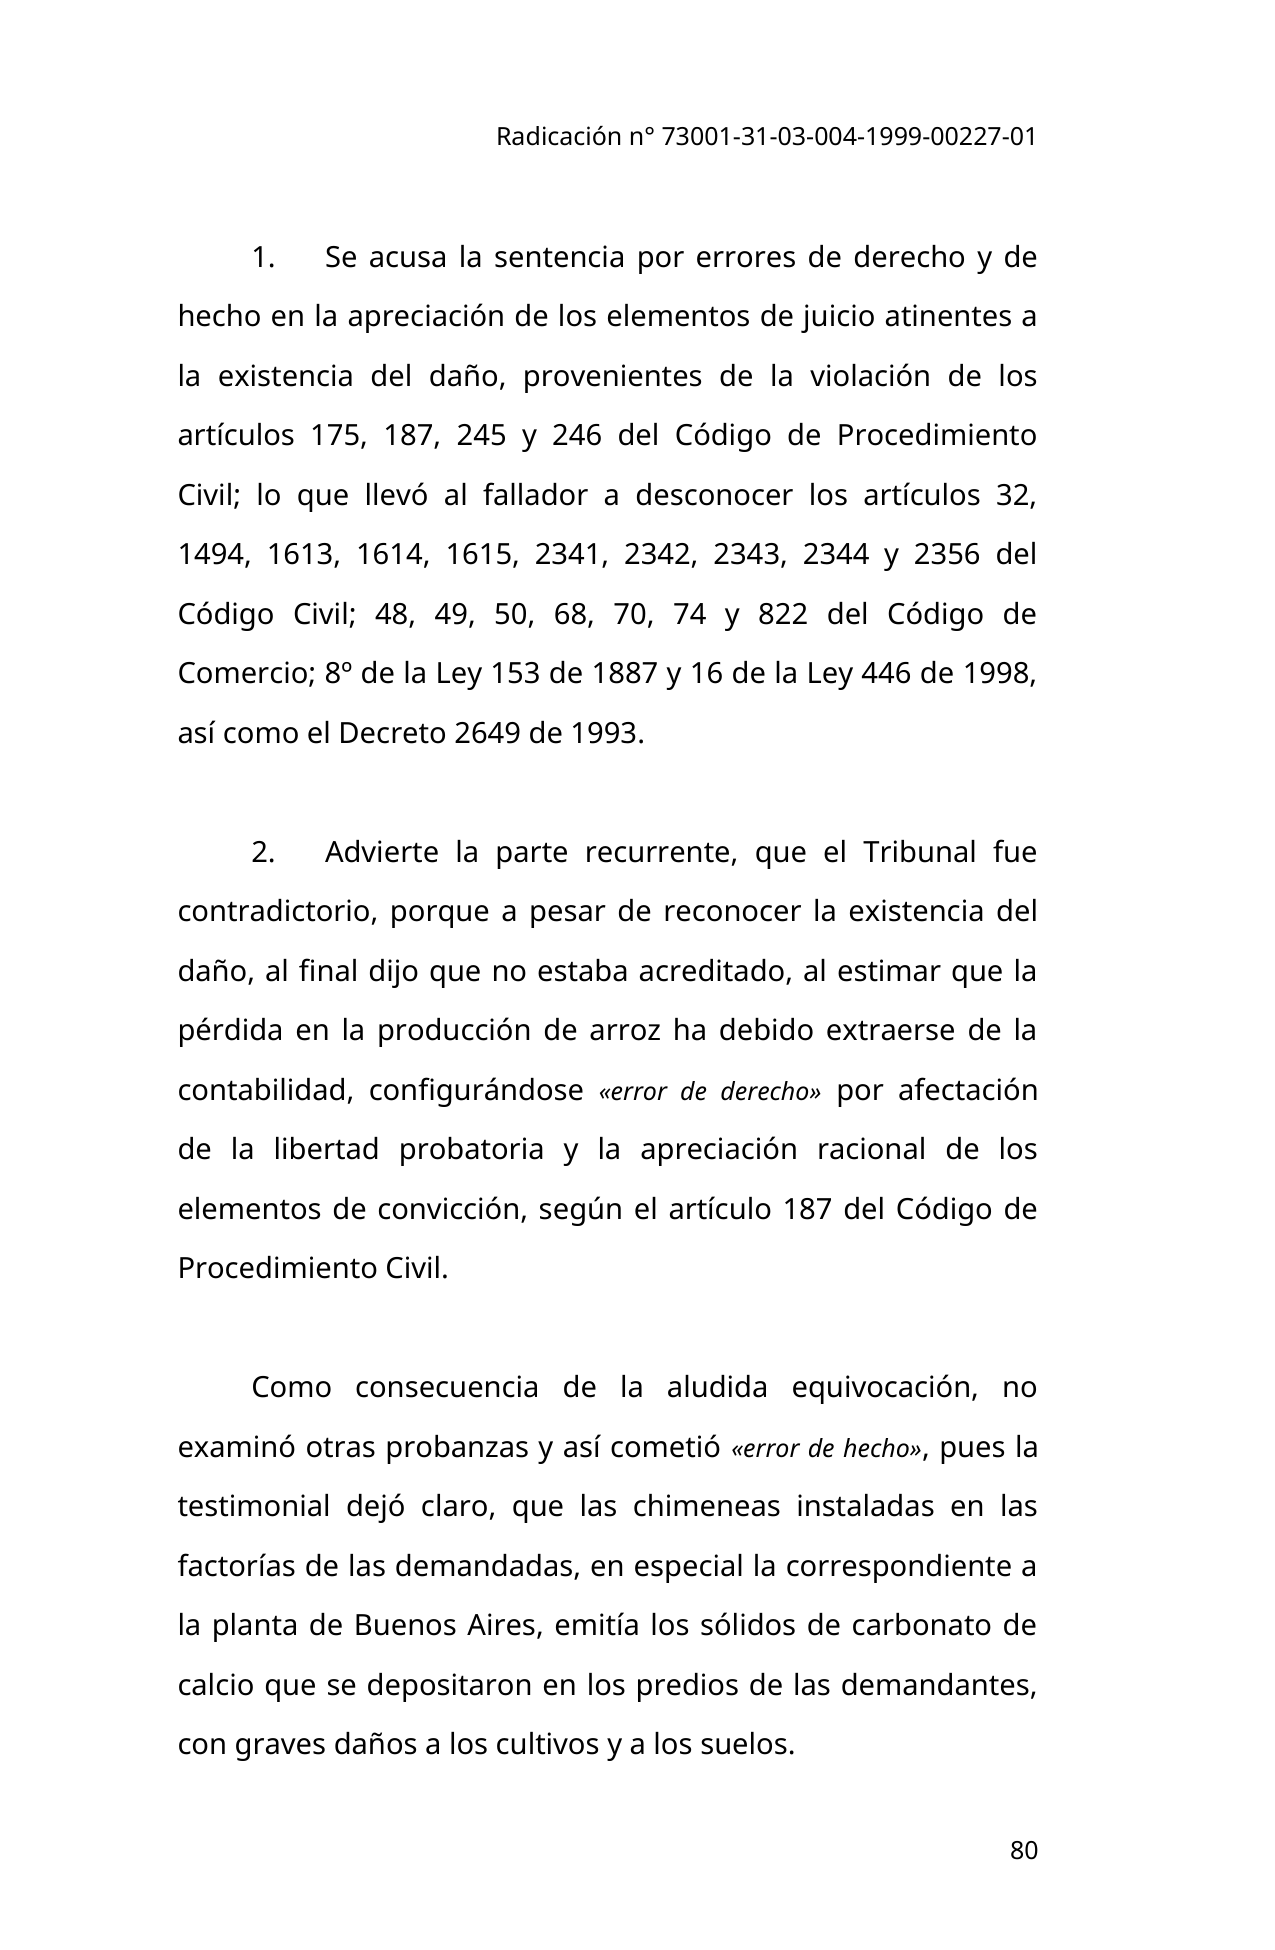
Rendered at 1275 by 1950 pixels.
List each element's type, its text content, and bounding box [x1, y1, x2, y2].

text Como consecuencia de la aludida equivocación, no examinó otras probanzas y así cometió «error de hecho», pues la testimonial dejó claro, que las chimeneas instaladas en las factorías de las demandadas, en especial la correspondiente a la planta de Buenos Aires, emitía los sólidos de carbonato de calcio que se depositaron en los predios de las demandantes, con graves daños a los cultivos y a los suelos. [177, 1366, 1039, 1763]
text 2. Advierte la parte recurrente, que el Tribunal fue contradictorio, porque a pesar de reconocer la existencia del daño, al final dijo que no estaba acreditado, al estimar que la pérdida en la producción de arroz ha debido extraerse de la contabilidad, configurándose «error de derecho» por afectación de la libertad probatoria y la apreciación racional de los elementos de convicción, según el artículo 187 del Código de Procedimiento Civil. [177, 831, 1039, 1287]
text 1. Se acusa la sentencia por errores de derecho y de hecho en la apreciación de los elementos de juicio atinentes a la existencia del daño, provenientes de la violación de los artículos 175, 187, 245 y 246 del Código de Procedimiento Civil; lo que llevó al fallador a desconocer los artículos 32, 1494, 1613, 1614, 1615, 2341, 2342, 2343, 2344 y 2356 del Código Civil; 48, 49, 50, 68, 70, 74 y 822 del Código de Comercio; 8º de la Ley 153 de 1887 y 16 de la Ley 446 de 1998, así como el Decreto 2649 de 1993. [177, 236, 1039, 752]
